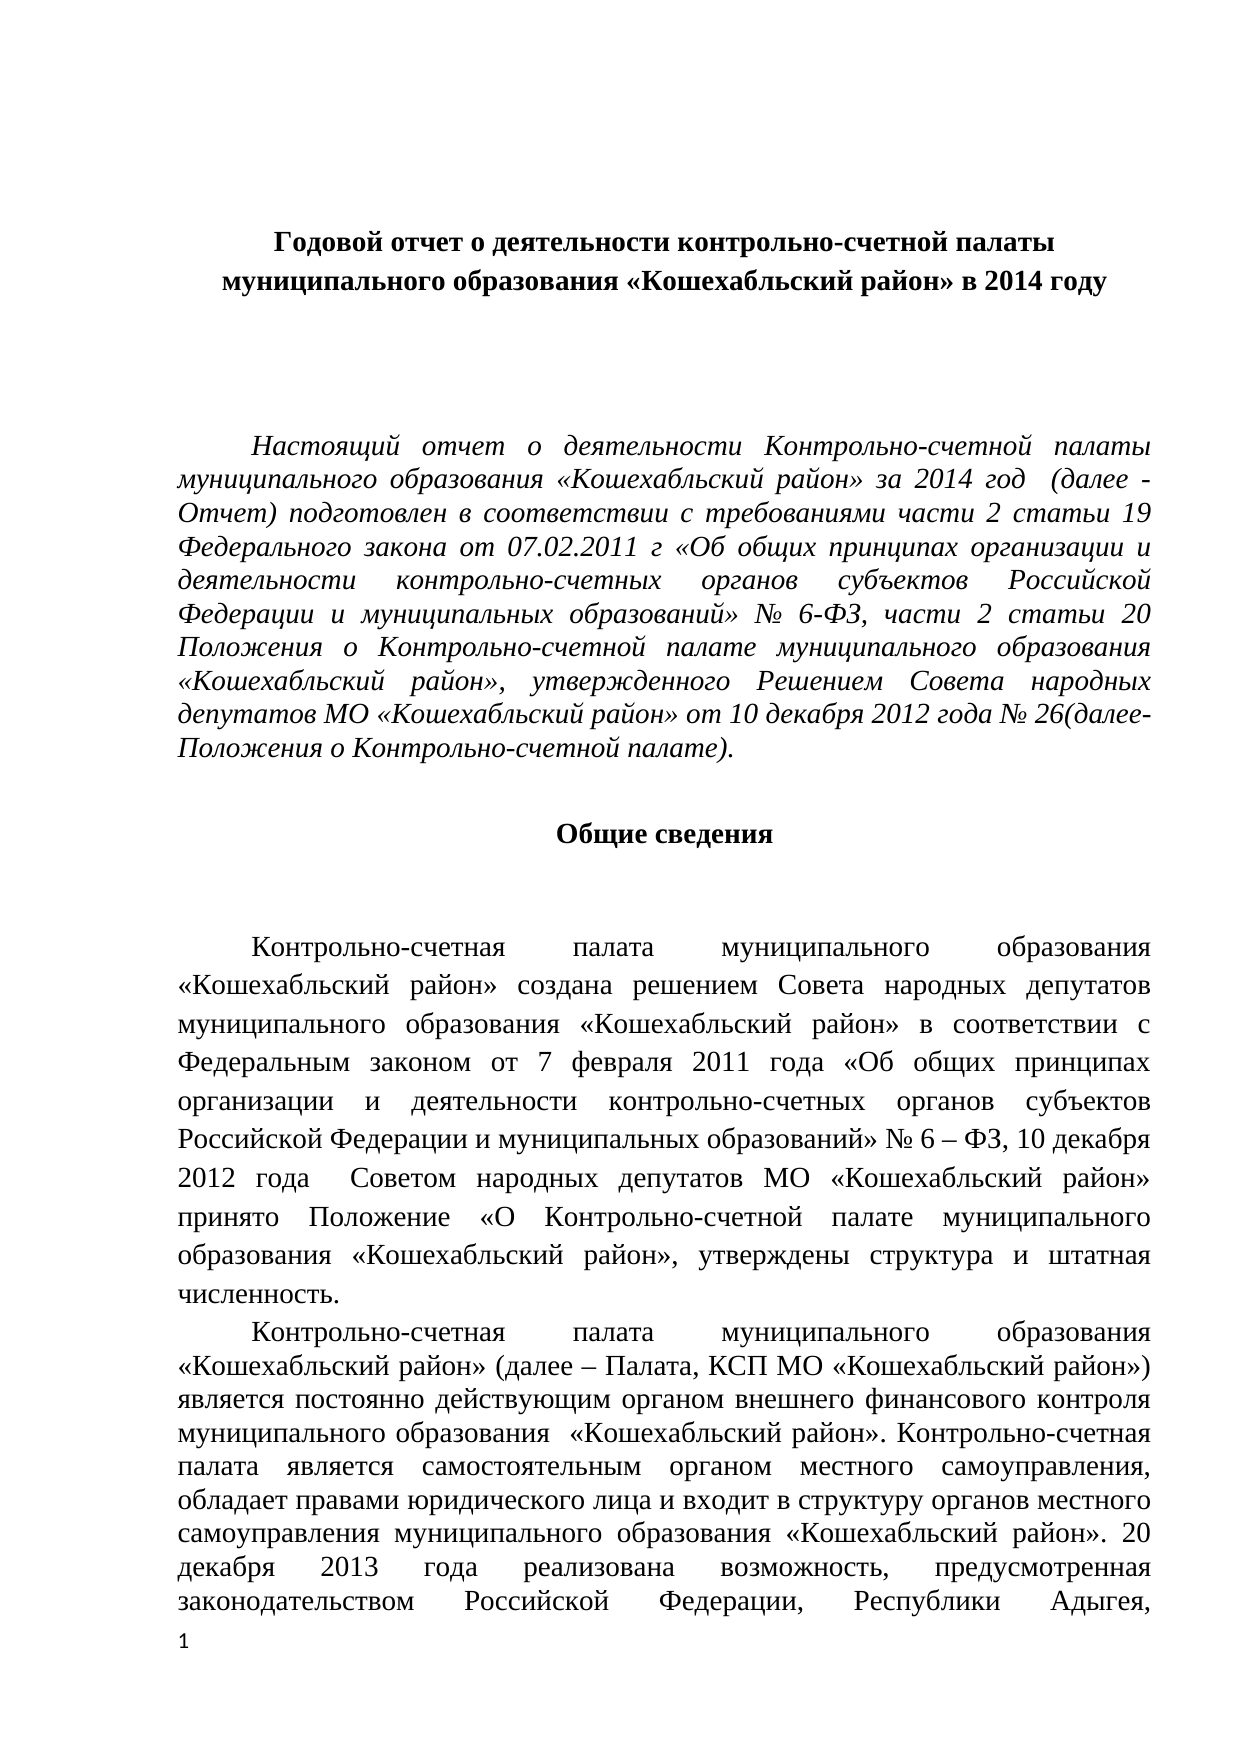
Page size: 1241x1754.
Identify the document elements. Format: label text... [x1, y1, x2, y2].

text Контрольно-счетная палата муниципального образования «Кошехабльский район» создана решением Совета народных депутатов муниципального образования «Кошехабльский район» в соответствии с Федеральным законом от 7 февраля 2011 года «Об общих принципах организации и деятельности контрольно-счетных органов субъектов Российской Федерации и муниципальных образований» № 6 – ФЗ, 10 декабря 2012 года Советом народных депутатов МО «Кошехабльский район» принято Положение «О Контрольно-счетной палате муниципального образования «Кошехабльский район», утверждены структура и штатная численность. [177, 929, 1152, 1309]
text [177, 1314, 1152, 1616]
text Годовой отчет о деятельности контрольно-счетной палаты муниципального образования «Кошехабльский район» в 2014 году [177, 224, 1152, 296]
text Настоящий отчет о деятельности Контрольно-счетной палаты муниципального образования «Кошехабльский район» за 2014 год (далее - Отчет) подготовлен в соответствии с требованиями части 2 статьи 19 Федерального закона от 07.02.2011 г «Об общих принципах организации и деятельности контрольно-счетных органов субъектов Российской Федерации и муниципальных образований» № 6-ФЗ, части 2 статьи 20 Положения о Контрольно-счетной палате муниципального образования «Кошехабльский район», утвержденного Решением Совета народных депутатов МО «Кошехабльский район» от 10 декабря 2012 года № 26(далее-Положения о Контрольно-счетной палате). [177, 428, 1152, 763]
text Общие сведения [177, 817, 1152, 850]
